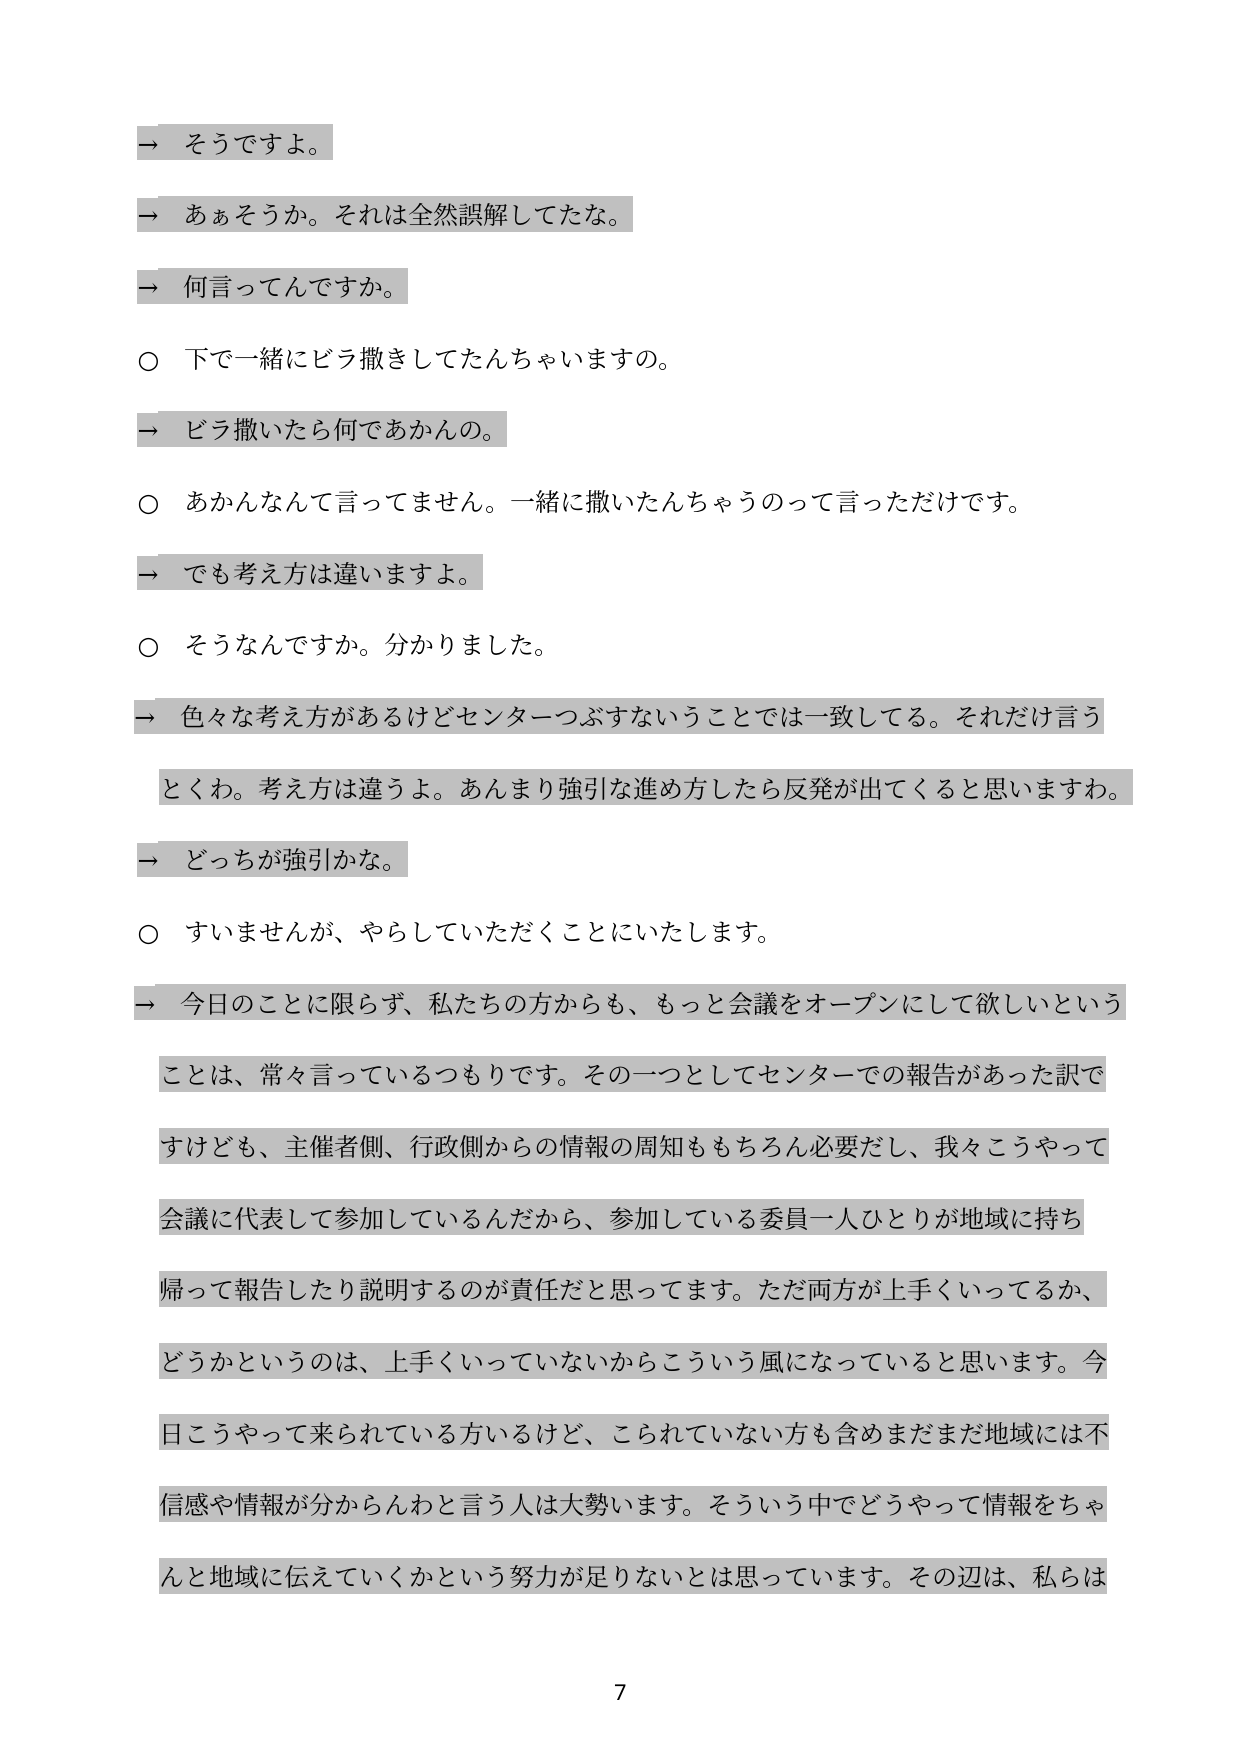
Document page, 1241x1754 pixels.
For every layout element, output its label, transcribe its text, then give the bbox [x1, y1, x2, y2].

text → どっちが強引かな。 [112, 823, 1128, 895]
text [134, 967, 1128, 1612]
text → あぁそうか。それは全然誤解してたな。 [112, 178, 1128, 250]
text ○ 下で一緒にビラ撒きしてたんちゃいますの。 [112, 322, 1128, 393]
text → 色々な考え方があるけどセンターつぶすないうことでは一致してる。それだけ言うとくわ。考え方は違うよ。あんまり強引な進め方したら反発が出てくると思いますわ。 [134, 680, 1128, 823]
text → そうですよ。 [112, 107, 1128, 178]
text → 何言ってんですか。 [112, 250, 1128, 322]
text ○ すいませんが、やらしていただくことにいたします。 [112, 895, 1128, 967]
text ○ あかんなんて言ってません。一緒に撒いたんちゃうのって言っただけです。 [112, 465, 1128, 537]
text ○ そうなんですか。分かりました。 [112, 608, 1128, 680]
text → でも考え方は違いますよ。 [112, 537, 1128, 608]
text → ビラ撒いたら何であかんの。 [112, 393, 1128, 465]
